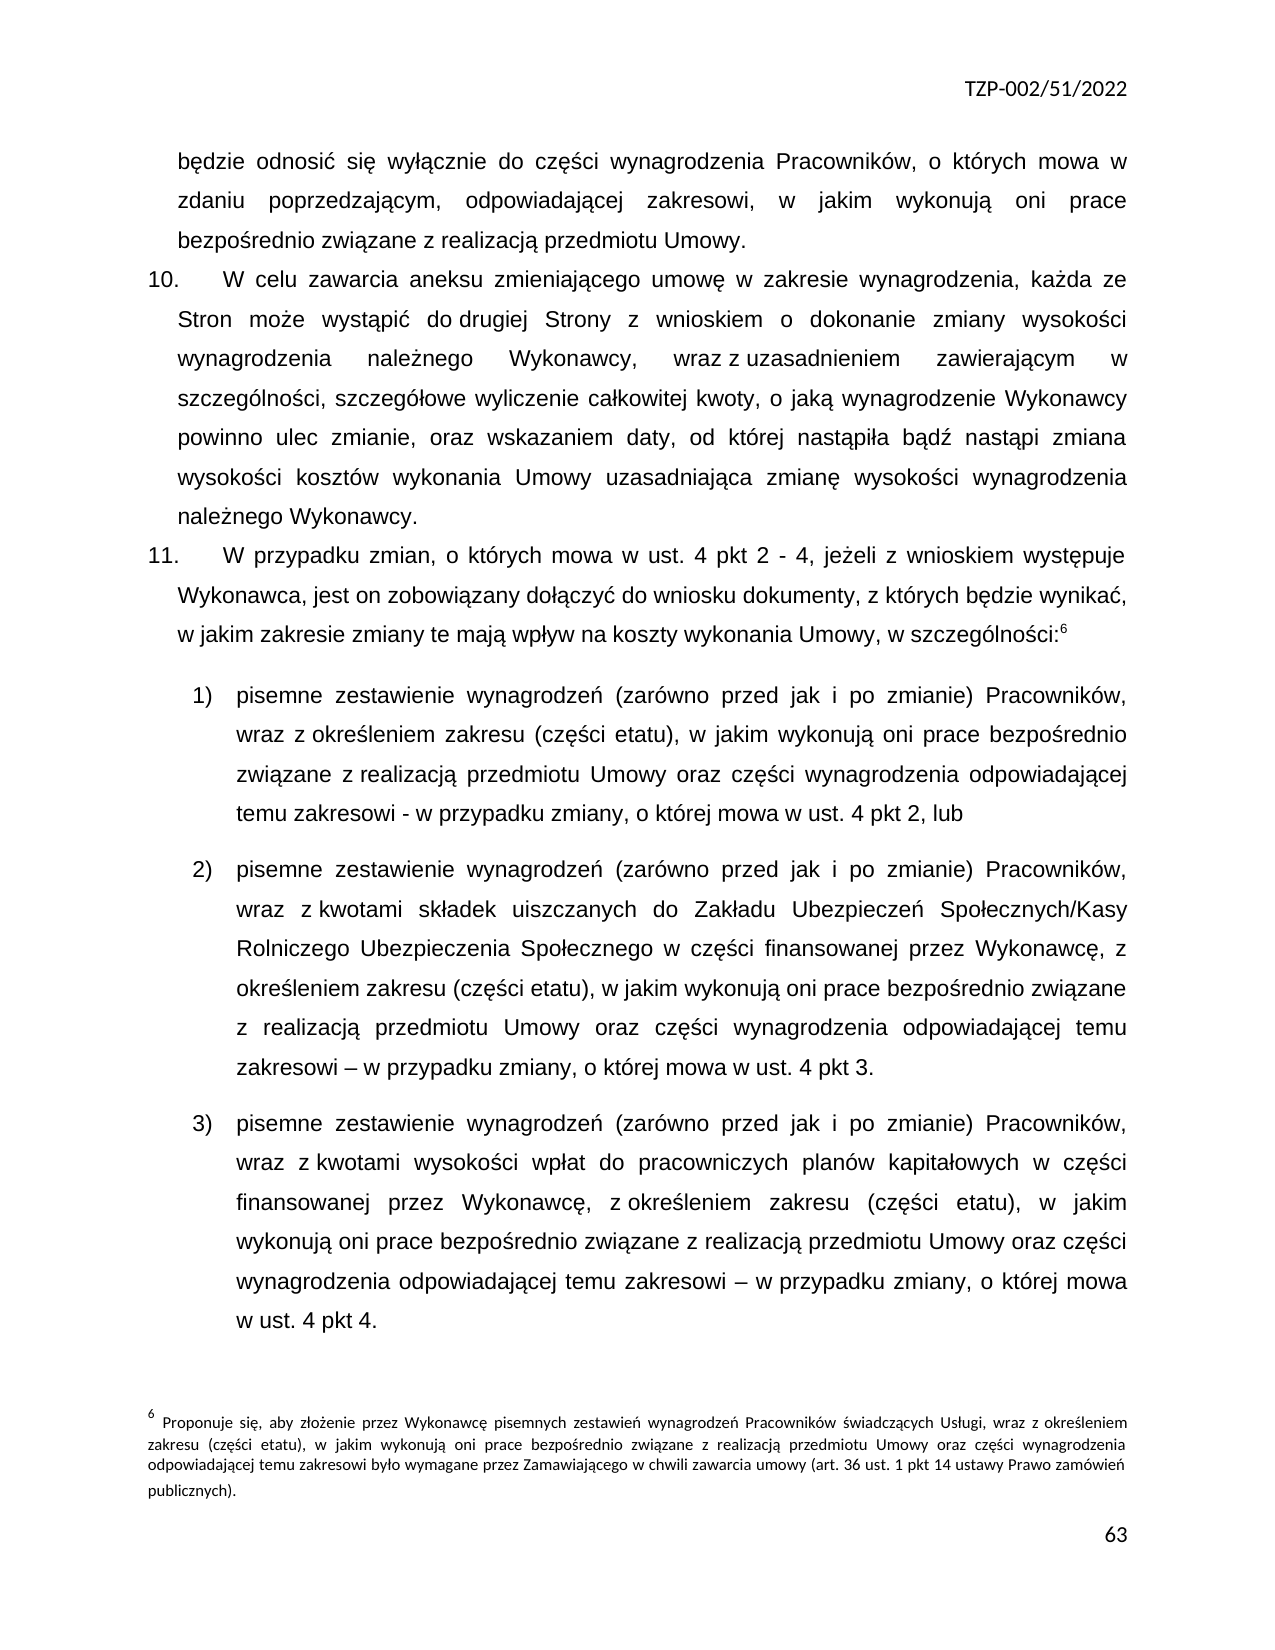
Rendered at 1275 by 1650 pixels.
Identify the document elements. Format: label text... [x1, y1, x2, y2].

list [148, 148, 1127, 253]
list W przypadku zmian, o których mowa w ust. 4 pkt 2 - 4, jeżeli z wnioskiem występuje Wykonawca, jest on zobowiązany dołączyć do wniosku dokumenty, z których będzie wynikać, w jakim zakresie zmiany te mają wpływ na koszty wykonania Umowy, w szczególności: [148, 542, 1127, 648]
list W celu zawarcia aneksu zmieniającego umowę w zakresie wynagrodzenia, każda ze Stron może wystąpić do drugiej Strony z wnioskiem o dokonanie zmiany wysokości wynagrodzenia należnego Wykonawcy, wraz z uzasadnieniem zawierającym w szczególności, szczegółowe wyliczenie całkowitej kwoty, o jaką wynagrodzenie Wykonawcy powinno ulec zmianie, oraz wskazaniem daty, od której nastąpiła bądź nastąpi zmiana wysokości kosztów wykonania Umowy uzasadniająca zmianę wysokości wynagrodzenia należnego Wykonawcy. [148, 266, 1127, 529]
text 2) pisemne zestawienie wynagrodzeń (zarówno przed jak i po zmianie) Pracowników, wraz z kwotami składek uiszczanych do Zakładu Ubezpieczeń Społecznych/Kasy Rolniczego Ubezpieczenia Społecznego w części finansowanej przez Wykonawcę, z określeniem zakresu (części etatu), w jakim wykonują oni prace bezpośrednio związane z realizacją przedmiotu Umowy oraz części wynagrodzenia odpowiadającej temu zakresowi – w przypadku zmiany, o której mowa w ust. 4 pkt 3. [192, 856, 1127, 1080]
text 3) pisemne zestawienie wynagrodzeń (zarówno przed jak i po zmianie) Pracowników, wraz z kwotami wysokości wpłat do pracowniczych planów kapitałowych w części finansowanej przez Wykonawcę, z określeniem zakresu (części etatu), w jakim wykonują oni prace bezpośrednio związane z realizacją przedmiotu Umowy oraz części wynagrodzenia odpowiadającej temu zakresowi – w przypadku zmiany, o której mowa w ust. 4 pkt 4. [192, 1110, 1127, 1333]
text 1) pisemne zestawienie wynagrodzeń (zarówno przed jak i po zmianie) Pracowników, wraz z określeniem zakresu (części etatu), w jakim wykonują oni prace bezpośrednio związane z realizacją przedmiotu Umowy oraz części wynagrodzenia odpowiadającej temu zakresowi - w przypadku zmiany, o której mowa w ust. 4 pkt 2, lub [192, 682, 1127, 826]
